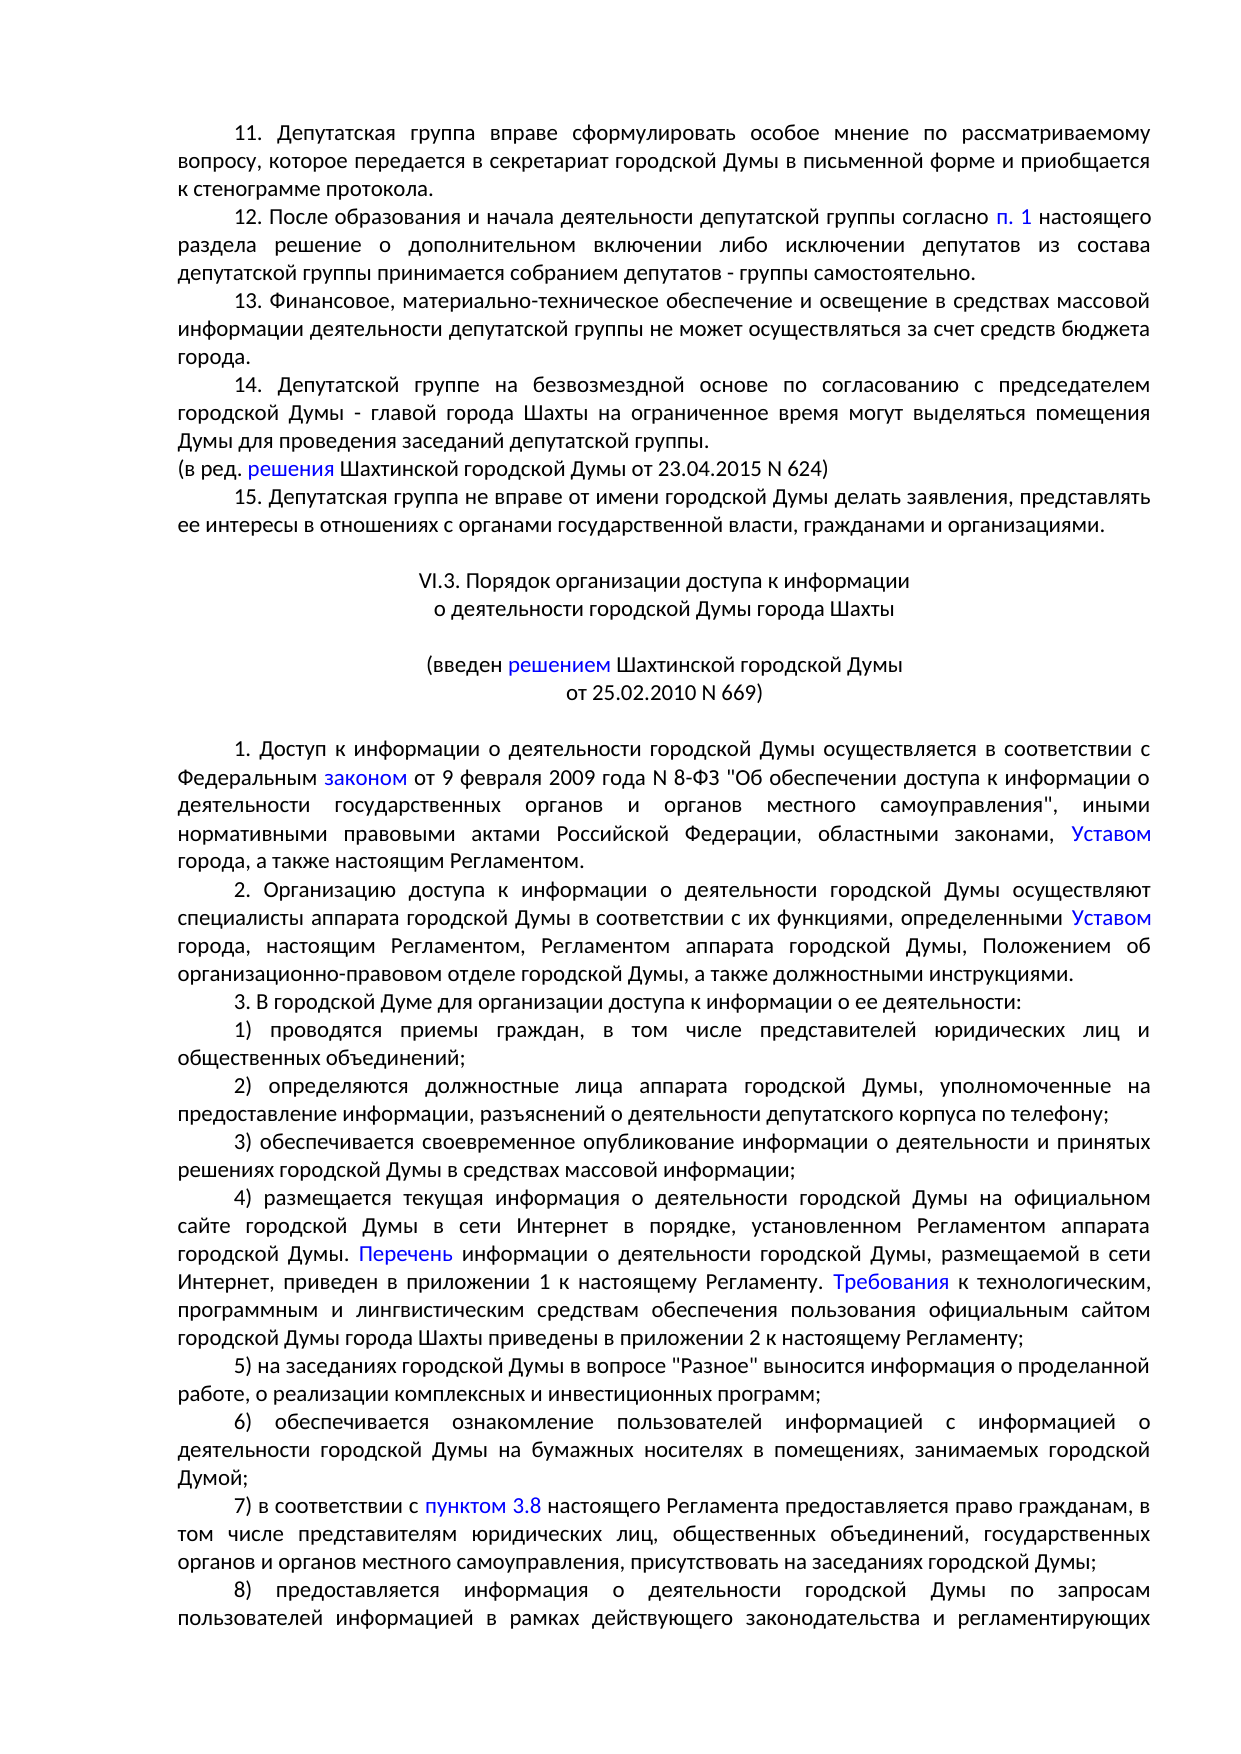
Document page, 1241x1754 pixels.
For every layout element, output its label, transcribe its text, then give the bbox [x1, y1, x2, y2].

text 14. Депутатской группе на безвозмездной основе по согласованию с председателем городской Думы - главой города Шахты на ограниченное время могут выделяться помещения Думы для проведения заседаний депутатской группы. [177, 370, 1152, 454]
text 13. Финансовое, материально-техническое обеспечение и освещение в средствах массовой информации деятельности депутатской группы не может осуществляться за счет средств бюджета города. [177, 286, 1152, 370]
text 2) определяются должностные лица аппарата городской Думы, уполномоченные на предоставление информации, разъяснений о деятельности депутатского корпуса по телефону; [177, 1071, 1152, 1127]
text 6) обеспечивается ознакомление пользователей информацией с информацией о деятельности городской Думы на бумажных носителях в помещениях, занимаемых городской Думой; [177, 1407, 1152, 1491]
text 12. После образования и начала деятельности депутатской группы согласно п. 1 настоящего раздела решение о дополнительном включении либо исключении депутатов из состава депутатской группы принимается собранием депутатов - группы самостоятельно. [177, 202, 1152, 286]
text VI.3. Порядок организации доступа к информации [177, 566, 1152, 594]
text 2. Организацию доступа к информации о деятельности городской Думы осуществляют специалисты аппарата городской Думы в соответствии с их функциями, определенными Уставом города, настоящим Регламентом, Регламентом аппарата городской Думы, Положением об организационно-правовом отделе городской Думы, а также должностными инструкциями. [177, 875, 1152, 987]
text 1) проводятся приемы граждан, в том числе представителей юридических лиц и общественных объединений; [177, 1015, 1152, 1071]
text 5) на заседаниях городской Думы в вопросе "Разное" выносится информация о проделанной работе, о реализации комплексных и инвестиционных программ; [177, 1351, 1152, 1407]
text 11. Депутатская группа вправе сформулировать особое мнение по рассматриваемому вопросу, которое передается в секретариат городской Думы в письменной форме и приобщается к стенограмме протокола. [177, 118, 1152, 202]
text 7) в соответствии с пунктом 3.8 настоящего Регламента предоставляется право гражданам, в том числе представителям юридических лиц, общественных объединений, государственных органов и органов местного самоуправления, присутствовать на заседаниях городской Думы; [177, 1491, 1152, 1575]
text (введен решением Шахтинской городской Думы [177, 651, 1152, 678]
text 3) обеспечивается своевременное опубликование информации о деятельности и принятых решениях городской Думы в средствах массовой информации; [177, 1127, 1152, 1183]
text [177, 1575, 1152, 1631]
text 3. В городской Думе для организации доступа к информации о ее деятельности: [177, 987, 1152, 1015]
text 1. Доступ к информации о деятельности городской Думы осуществляется в соответствии с Федеральным законом от 9 февраля 2009 года N 8-ФЗ "Об обеспечении доступа к информации о деятельности государственных органов и органов местного самоуправления", иными нормативными правовыми актами Российской Федерации, областными законами, Уставом города, а также настоящим Регламентом. [177, 734, 1152, 875]
text от 25.02.2010 N 669) [177, 678, 1152, 707]
text (в ред. решения Шахтинской городской Думы от 23.04.2015 N 624) [177, 454, 1152, 482]
text 4) размещается текущая информация о деятельности городской Думы на официальном сайте городской Думы в сети Интернет в порядке, установленном Регламентом аппарата городской Думы. Перечень информации о деятельности городской Думы, размещаемой в сети Интернет, приведен в приложении 1 к настоящему Регламенту. Требования к технологическим, программным и лингвистическим средствам обеспечения пользования официальным сайтом городской Думы города Шахты приведены в приложении 2 к настоящему Регламенту; [177, 1183, 1152, 1351]
text 15. Депутатская группа не вправе от имени городской Думы делать заявления, представлять ее интересы в отношениях с органами государственной власти, гражданами и организациями. [177, 482, 1152, 538]
text о деятельности городской Думы города Шахты [177, 594, 1152, 622]
